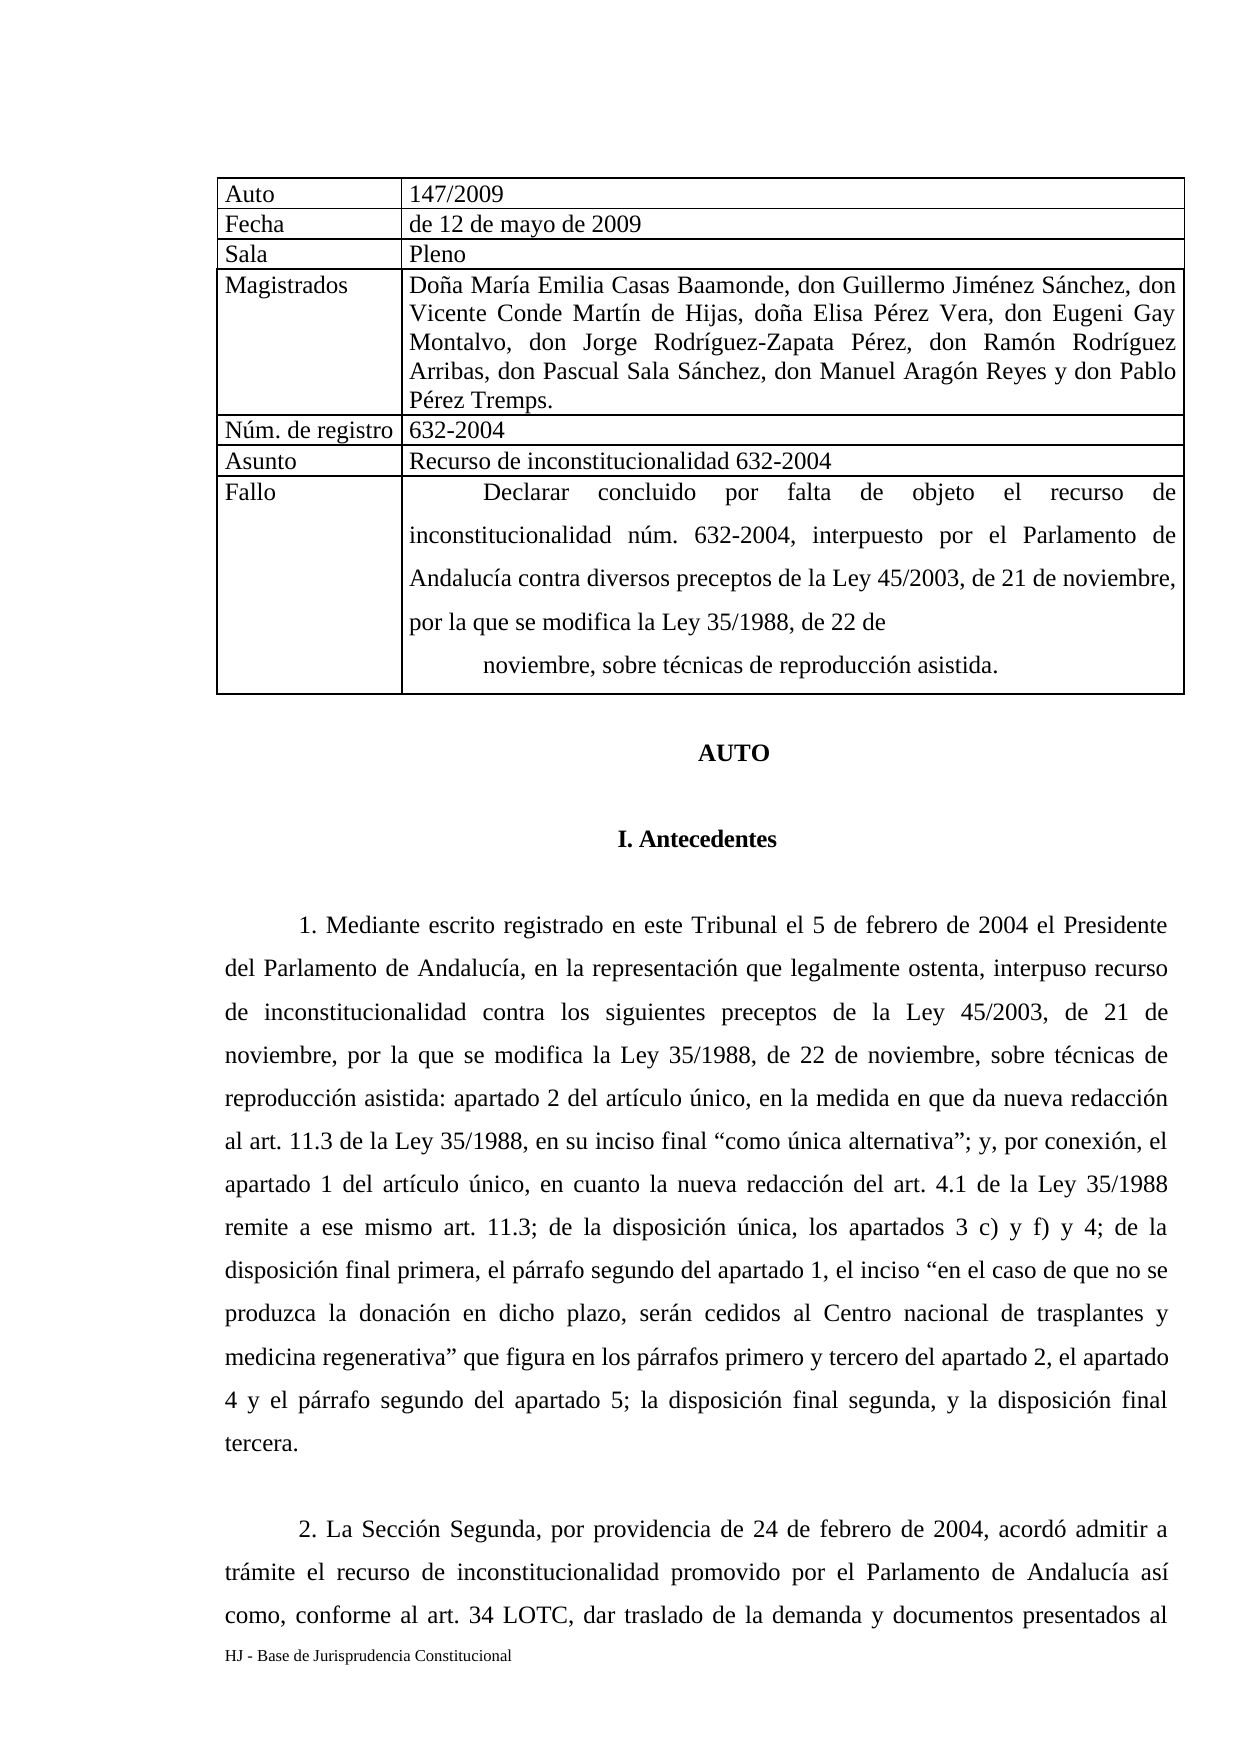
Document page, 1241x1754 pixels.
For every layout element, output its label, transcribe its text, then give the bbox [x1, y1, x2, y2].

table_cell Recurso de inconstitucionalidad 632-2004 [403, 446, 1183, 475]
table_header Auto [218, 179, 401, 207]
table_cell 632-2004 [403, 416, 1183, 444]
table_cell Pleno [402, 240, 1184, 268]
table_cell Magistrados [218, 270, 401, 413]
table_cell Fecha [218, 209, 401, 238]
table_cell Sala [218, 240, 401, 268]
text AUTO [224, 738, 1169, 767]
text 1. Mediante escrito registrado en este Tribunal el 5 de febrero de 2004 el Presidente del Parlamento de Andalucía, en la representación que legalmente ostenta, interpuso recurso de inconstitucionalidad contra los siguientes preceptos de la Ley 45/2003, de 21 de noviembre, por la que se modifica la Ley 35/1988, de 22 de noviembre, sobre técnicas de reproducción asistida: apartado 2 del artículo único, en la medida en que da nueva redacción al art. 11.3 de la Ley 35/1988, en su inciso final “como única alternativa”; y, por conexión, el apartado 1 del artículo único, en cuanto la nueva redacción del art. 4.1 de la Ley 35/1988 remite a ese mismo art. 11.3; de la disposición única, los apartados 3 c) y f) y 4; de la disposición final primera, el párrafo segundo del apartado 1, el inciso “en el caso de que no se produzca la donación en dicho plazo, serán cedidos al Centro nacional de trasplantes y medicina regenerativa” que figura en los párrafos primero y tercero del apartado 2, el apartado 4 y el párrafo segundo del apartado 5; la disposición final segunda, y la disposición final tercera. [224, 910, 1169, 1457]
table_cell Declarar concluido por falta de objeto el recurso de inconstitucionalidad núm. 632-2004, interpuesto por el Parlamento de Andalucía contra diversos preceptos de la Ley 45/2003, de 21 de noviembre, por la que se modifica la Ley 35/1988, de 22 de noviembre, sobre técnicas de reproducción asistida. [403, 477, 1183, 693]
table_header 147/2009 [402, 179, 1184, 207]
table_cell Núm. de registro [218, 416, 401, 444]
table_cell Doña María Emilia Casas Baamonde, don Guillermo Jiménez Sánchez, don Vicente Conde Martín de Hijas, doña Elisa Pérez Vera, don Eugeni Gay Montalvo, don Jorge Rodríguez-Zapata Pérez, don Ramón Rodríguez Arribas, don Pascual Sala Sánchez, don Manuel Aragón Reyes y don Pablo Pérez Tremps. [403, 270, 1183, 413]
table_cell Fallo [218, 477, 401, 693]
table_cell de 12 de mayo de 2009 [402, 209, 1184, 238]
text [224, 1514, 1169, 1629]
text I. Antecedentes [224, 824, 1169, 853]
table_cell Asunto [218, 446, 401, 475]
